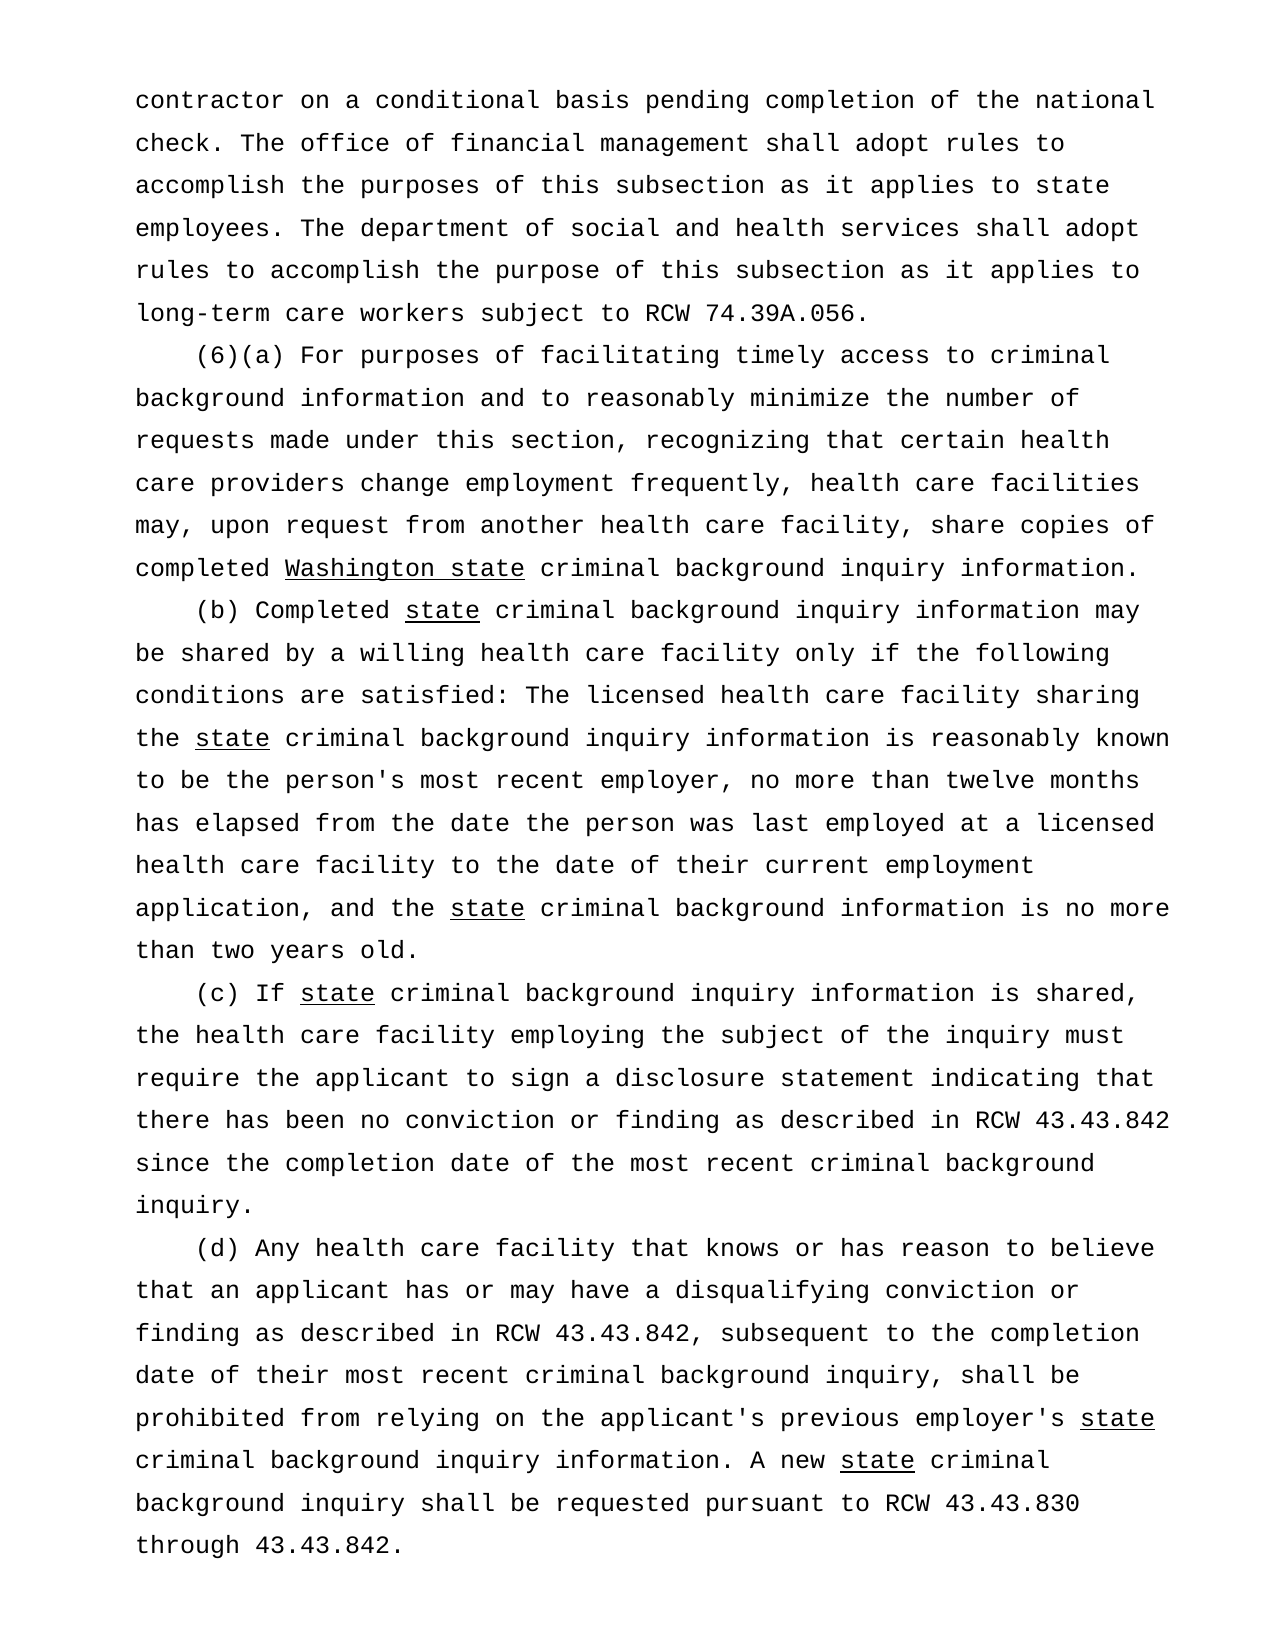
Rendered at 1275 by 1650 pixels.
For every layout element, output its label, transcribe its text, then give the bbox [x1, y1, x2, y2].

text (d) Any health care facility that knows or has reason to believe that an applicant has or may have a disqualifying conviction or finding as described in RCW 43.43.842, subsequent to the completion date of their most recent criminal background inquiry, shall be prohibited from relying on the applicant's previous employer's state criminal background inquiry information. A new state criminal background inquiry shall be requested pursuant to RCW 43.43.830 through 43.43.842. [135, 1222, 1170, 1562]
text (b) Completed state criminal background inquiry information may be shared by a willing health care facility only if the following conditions are satisfied: The licensed health care facility sharing the state criminal background inquiry information is reasonably known to be the person's most recent employer, no more than twelve months has elapsed from the date the person was last employed at a licensed health care facility to the date of their current employment application, and the state criminal background information is no more than two years old. [135, 585, 1170, 967]
text (6)(a) For purposes of facilitating timely access to criminal background information and to reasonably minimize the number of requests made under this section, recognizing that certain health care providers change employment frequently, health care facilities may, upon request from another health care facility, share copies of completed Washington state criminal background inquiry information. [135, 330, 1170, 585]
text (c) If state criminal background inquiry information is shared, the health care facility employing the subject of the inquiry must require the applicant to sign a disclosure statement indicating that there has been no conviction or finding as described in RCW 43.43.842 since the completion date of the most recent criminal background inquiry. [135, 967, 1170, 1222]
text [135, 75, 1170, 330]
